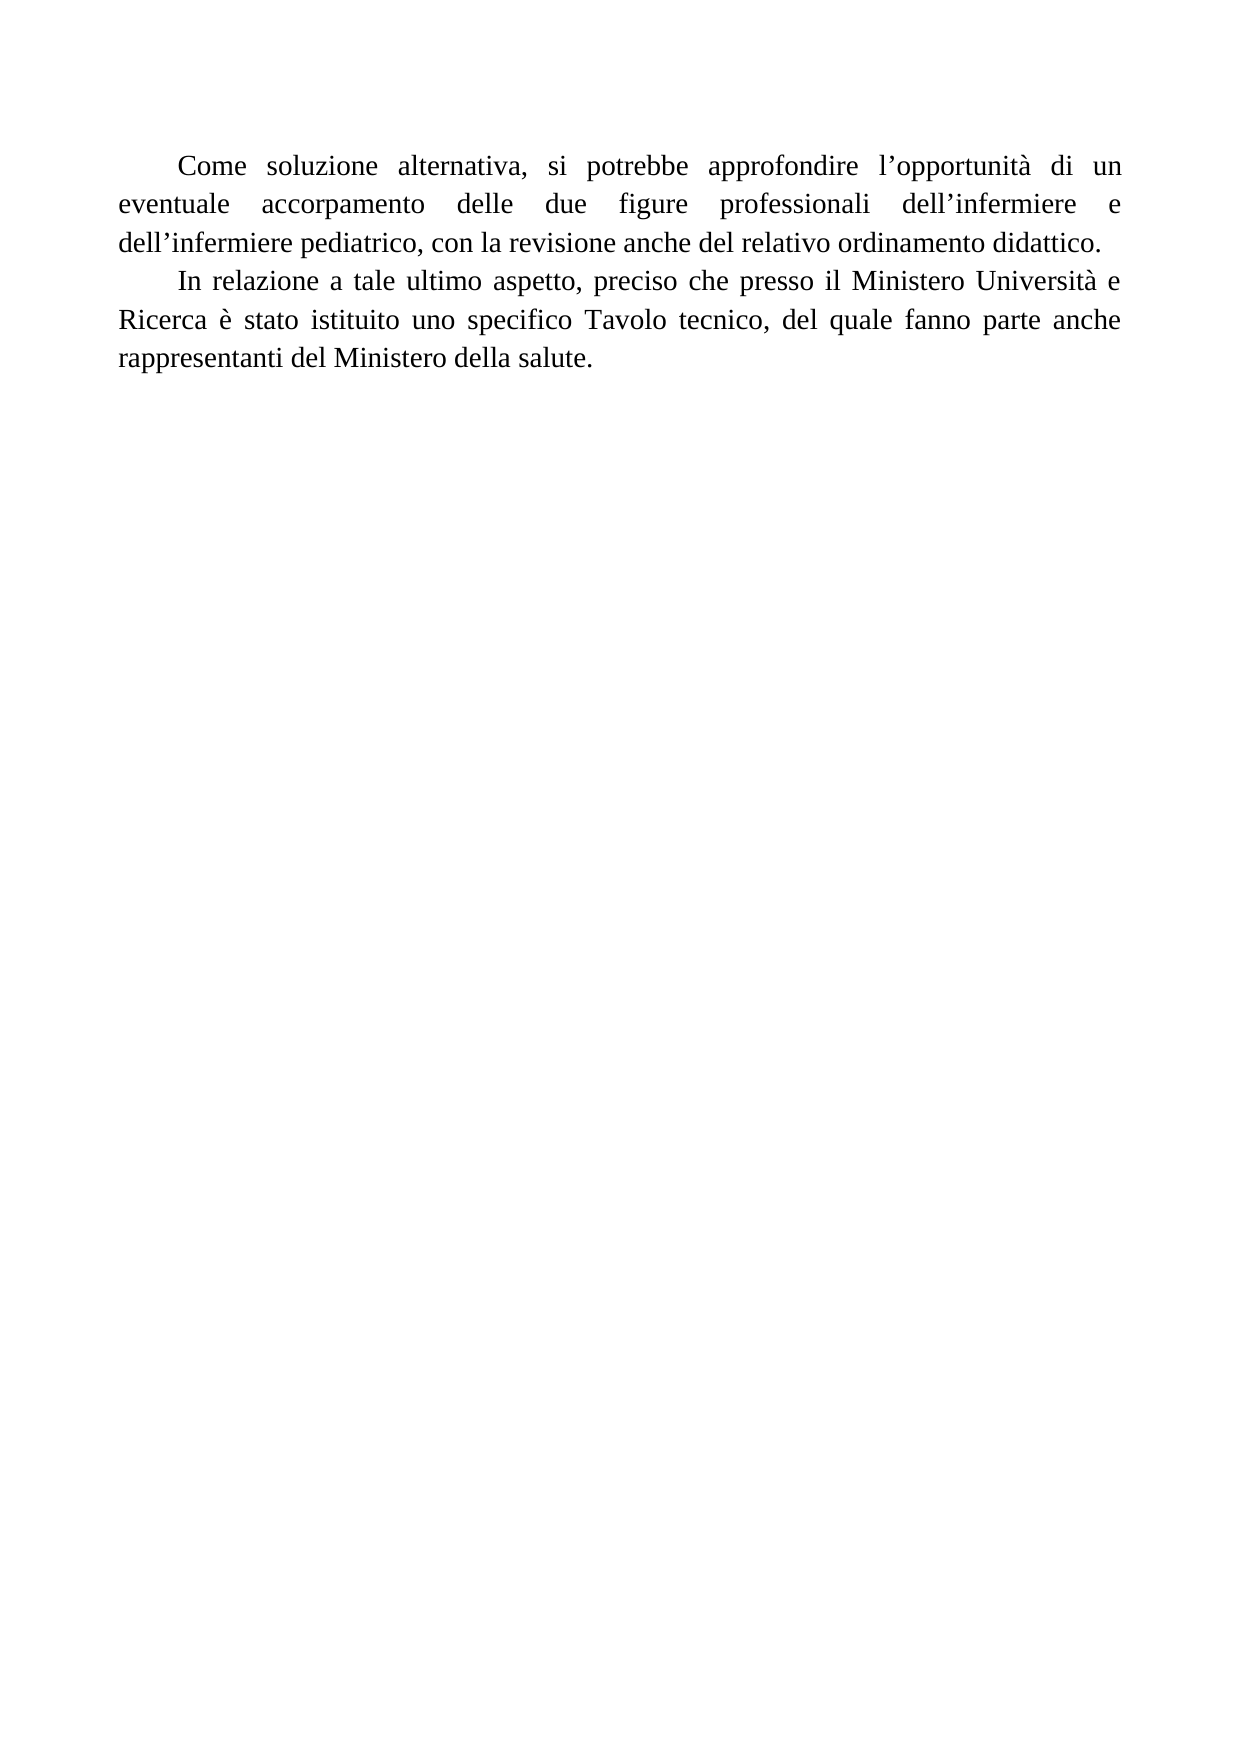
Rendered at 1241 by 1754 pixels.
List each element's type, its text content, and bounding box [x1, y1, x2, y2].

text In relazione a tale ultimo aspetto, preciso che presso il Ministero Università e Ricerca è stato istituito uno specifico Tavolo tecnico, del quale fanno parte anche rappresentanti del Ministero della salute. [118, 263, 1122, 374]
text Come soluzione alternativa, si potrebbe approfondire l’opportunità di un eventuale accorpamento delle due figure professionali dell’infermiere e dell’infermiere pediatrico, con la revisione anche del relativo ordinamento didattico. [118, 148, 1122, 258]
